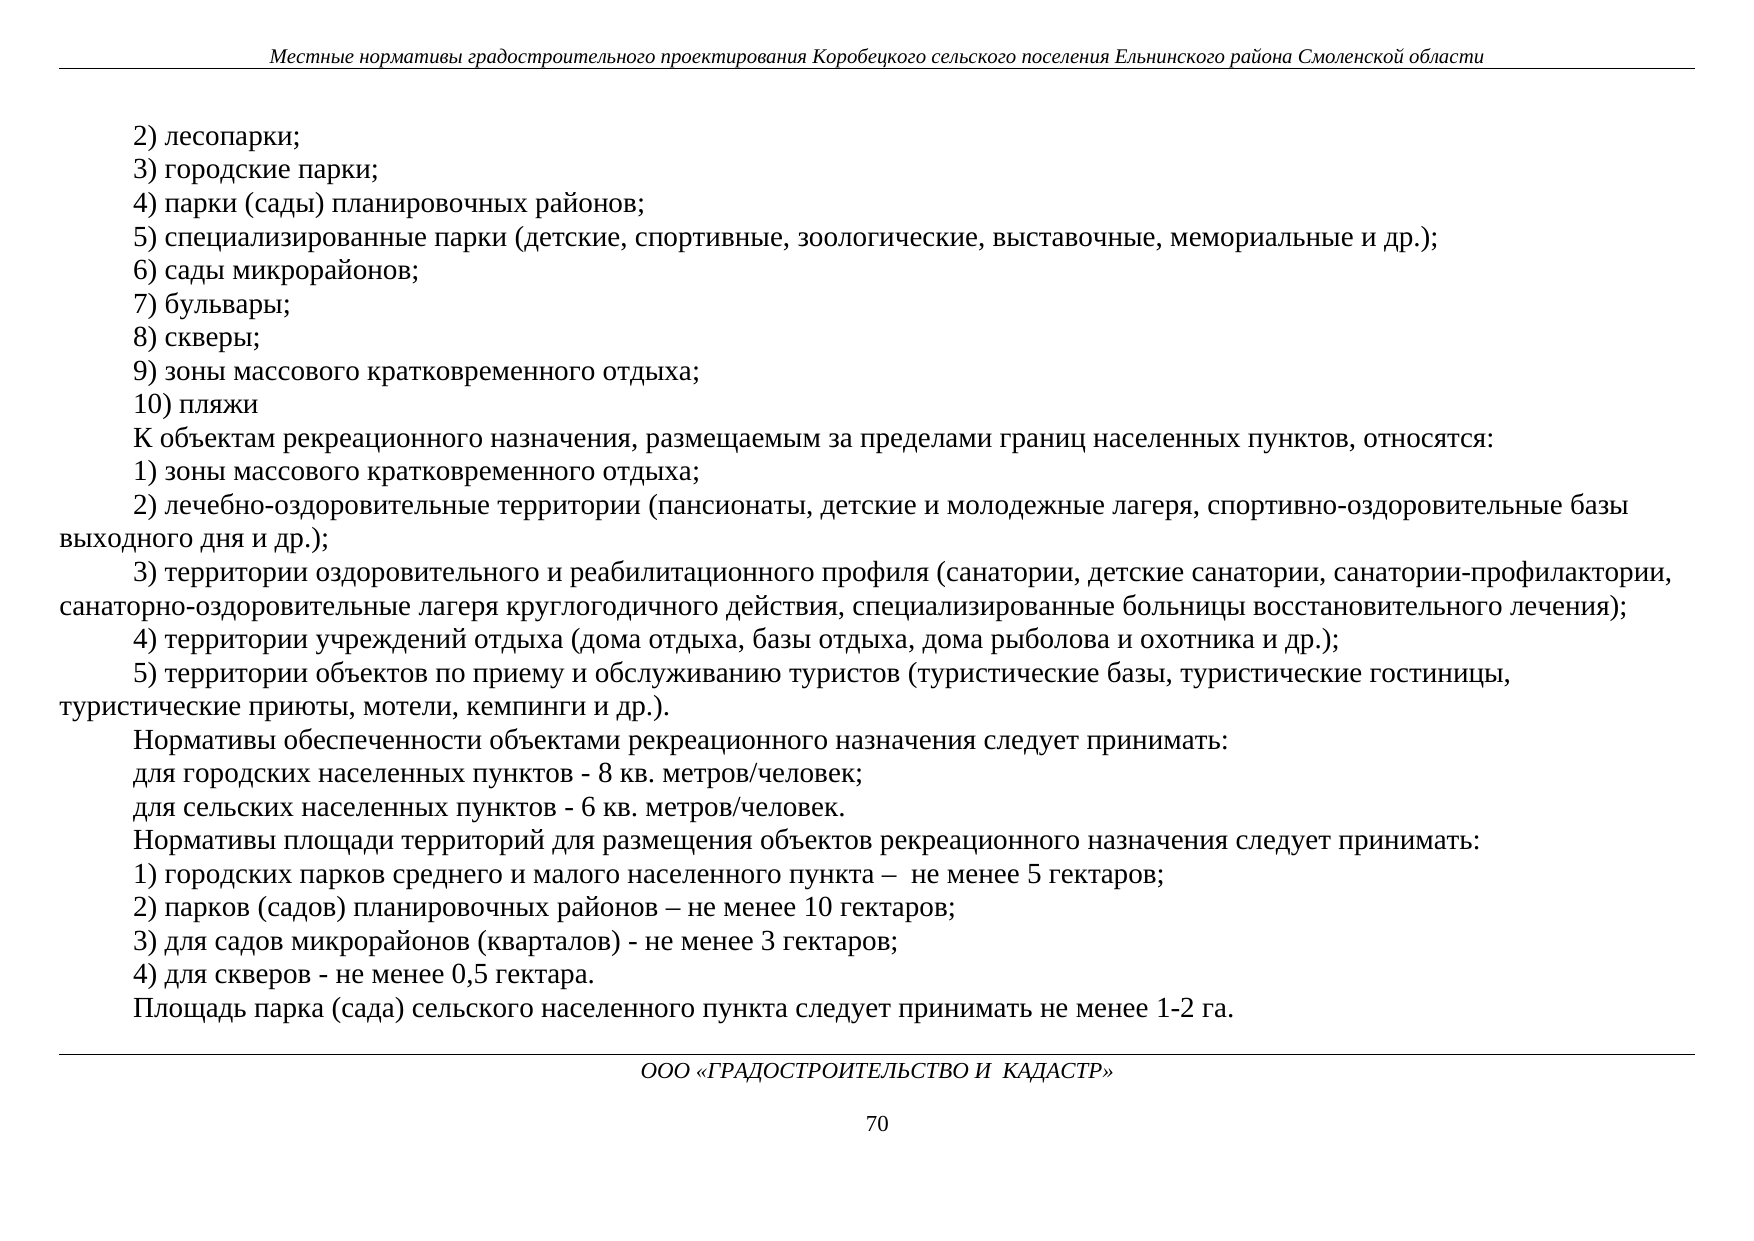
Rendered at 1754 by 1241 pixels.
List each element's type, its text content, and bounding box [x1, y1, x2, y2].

text Нормативы площади территорий для размещения объектов рекреационного назначения следует принимать: [59, 822, 1695, 856]
text 5) территории объектов по приему и обслуживанию туристов (туристические базы, туристические гостиницы, туристические приюты, мотели, кемпинги и др.). [59, 655, 1695, 722]
text 9) зоны массового кратковременного отдыха; [59, 353, 1695, 386]
text 4) для скверов - не менее 0,5 гектара. [59, 957, 1695, 990]
text 7) бульвары; [59, 286, 1695, 319]
text Нормативы обеспеченности объектами рекреационного назначения следует принимать: [59, 722, 1695, 755]
text 4) территории учреждений отдыха (дома отдыха, базы отдыха, дома рыболова и охотника и др.); [59, 621, 1695, 655]
text 10) пляжи [59, 386, 1695, 420]
text 3) территории оздоровительного и реабилитационного профиля (санатории, детские санатории, санатории-профилактории, санаторно-оздоровительные лагеря круглогодичного действия, специализированные больницы восстановительного лечения); [59, 554, 1695, 621]
text Площадь парка (сада) сельского населенного пункта следует принимать не менее 1-2 га. [59, 990, 1695, 1024]
text К объектам рекреационного назначения, размещаемым за пределами границ населенных пунктов, относятся: [59, 420, 1695, 453]
text 5) специализированные парки (детские, спортивные, зоологические, выставочные, мемориальные и др.); [59, 219, 1695, 252]
text 2) лечебно-оздоровительные территории (пансионаты, детские и молодежные лагеря, спортивно-оздоровительные базы выходного дня и др.); [59, 487, 1695, 554]
text 2) лесопарки; [59, 118, 1695, 152]
text 8) скверы; [59, 319, 1695, 353]
text 1) городских парков среднего и малого населенного пункта – не менее 5 гектаров; [59, 856, 1695, 889]
text 3) городские парки; [59, 152, 1695, 185]
text для сельских населенных пунктов - 6 кв. метров/человек. [59, 789, 1695, 822]
text 4) парки (сады) планировочных районов; [59, 185, 1695, 219]
text 1) зоны массового кратковременного отдыха; [59, 453, 1695, 487]
text 6) сады микрорайонов; [59, 252, 1695, 286]
text 2) парков (садов) планировочных районов – не менее 10 гектаров; [59, 889, 1695, 923]
text для городских населенных пунктов - 8 кв. метров/человек; [59, 755, 1695, 789]
text 3) для садов микрорайонов (кварталов) - не менее 3 гектаров; [59, 923, 1695, 957]
